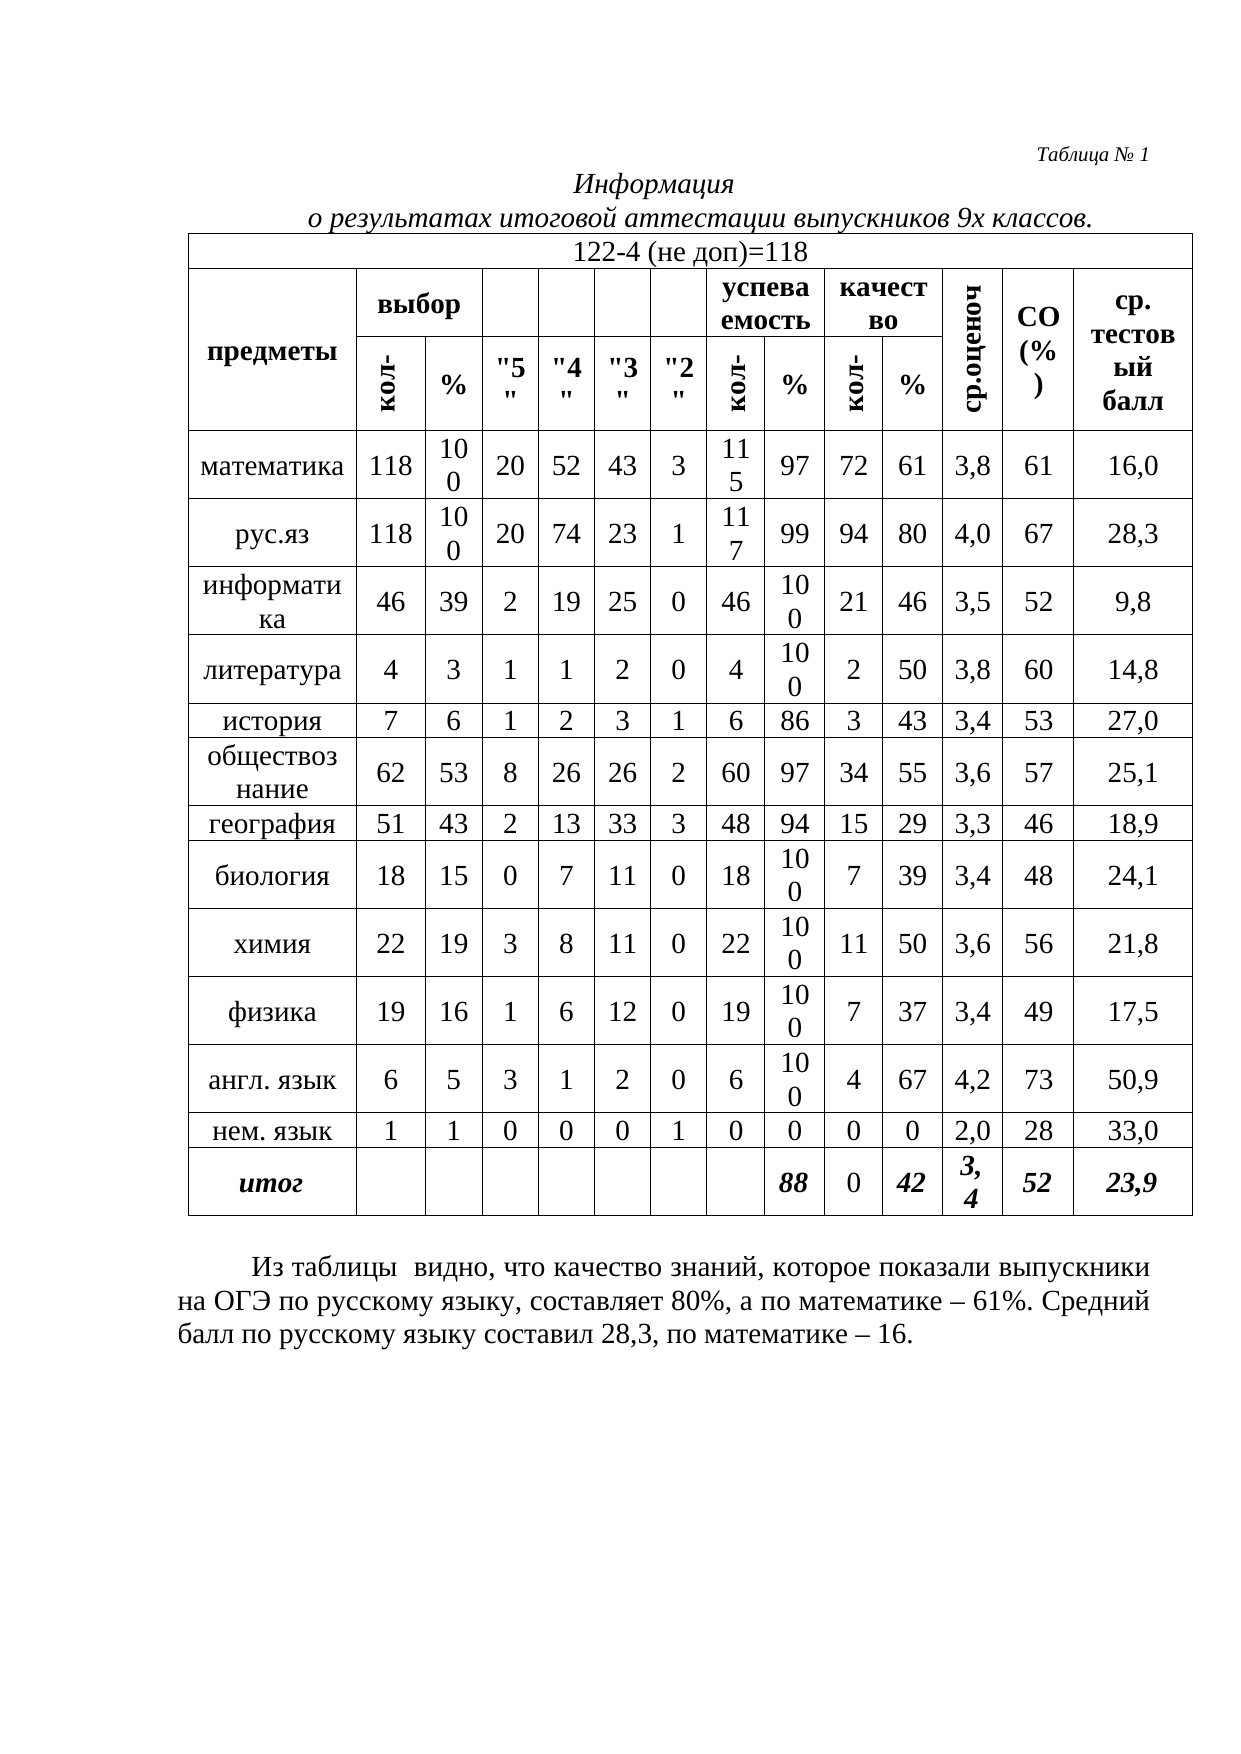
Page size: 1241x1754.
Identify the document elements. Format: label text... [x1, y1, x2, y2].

table_cell 2 [825, 635, 882, 702]
table_cell 3,6 [943, 909, 1002, 976]
table_cell 115 [707, 431, 764, 498]
table_cell "5" [483, 337, 538, 430]
table_cell 3,8 [943, 431, 1002, 498]
table_cell 12 [595, 977, 650, 1044]
table_cell англ. язык [189, 1045, 356, 1112]
table_cell 4 [707, 635, 764, 702]
table_cell 11 [825, 909, 882, 976]
table_cell кол-во [357, 337, 425, 430]
table_cell предметы [189, 269, 356, 430]
table_cell 53 [1003, 704, 1073, 737]
table_cell "3" [595, 337, 650, 430]
table_cell 0 [651, 1045, 706, 1112]
table_cell 48 [707, 806, 764, 840]
table_cell 118 [357, 499, 425, 566]
table_cell 46 [357, 567, 425, 634]
table_cell 8 [483, 738, 538, 805]
table_cell 53 [426, 738, 482, 805]
table_cell 11 [595, 909, 650, 976]
text Таблица № 1 [83, 142, 1152, 166]
table_cell 73 [1003, 1045, 1073, 1112]
table_cell 62 [357, 738, 425, 805]
table_cell 7 [539, 841, 594, 908]
table_cell 1 [539, 1045, 594, 1112]
table_cell 52 [1003, 1148, 1073, 1215]
table_cell 1 [483, 704, 538, 737]
table_cell выбор [357, 269, 482, 336]
table_cell 21,8 [1074, 909, 1192, 976]
table_cell 0 [825, 1113, 882, 1147]
table_cell 24,1 [1074, 841, 1192, 908]
table_cell 57 [1003, 738, 1073, 805]
table_cell 0 [539, 1113, 594, 1147]
table_cell 4 [357, 635, 425, 702]
table_cell 0 [483, 1113, 538, 1147]
table_cell 97 [765, 738, 824, 805]
table_cell [595, 1148, 650, 1215]
table_cell 26 [539, 738, 594, 805]
table_cell 3,4 [943, 841, 1002, 908]
table_cell 50,9 [1074, 1045, 1192, 1112]
table_cell 15 [825, 806, 882, 840]
table_cell 46 [707, 567, 764, 634]
table_cell 6 [426, 704, 482, 737]
table_cell 25 [595, 567, 650, 634]
table_cell 0 [651, 635, 706, 702]
text о результатах итоговой аттестации выпускников 9х классов. [83, 200, 1152, 233]
table_cell 3,6 [943, 738, 1002, 805]
table_cell итог [189, 1148, 356, 1215]
table_cell 4,2 [943, 1045, 1002, 1112]
table_cell успеваемость [707, 269, 824, 336]
table_cell 50 [883, 635, 942, 702]
table_cell 56 [1003, 909, 1073, 976]
table_cell 2 [595, 635, 650, 702]
table_cell 4,0 [943, 499, 1002, 566]
table_cell 39 [426, 567, 482, 634]
table_cell кол-во [707, 337, 764, 430]
table_cell 23 [595, 499, 650, 566]
table_cell 29 [883, 806, 942, 840]
table_cell 3 [483, 909, 538, 976]
table_cell 0 [825, 1148, 882, 1215]
table_cell [707, 1148, 764, 1215]
table_cell обществознание [189, 738, 356, 805]
table_cell 18,9 [1074, 806, 1192, 840]
table_cell 34 [825, 738, 882, 805]
table_cell 7 [825, 841, 882, 908]
table_cell 1 [651, 499, 706, 566]
table_cell 9,8 [1074, 567, 1192, 634]
table_cell 20 [483, 431, 538, 498]
table_cell 4 [825, 1045, 882, 1112]
table_cell 2,0 [943, 1113, 1002, 1147]
table_cell нем. язык [189, 1113, 356, 1147]
table_cell 25,1 [1074, 738, 1192, 805]
table_cell 19 [426, 909, 482, 976]
table_cell 28,3 [1074, 499, 1192, 566]
table_cell "2" [651, 337, 706, 430]
table_cell 16 [426, 977, 482, 1044]
table_cell ср. тестовый балл [1074, 269, 1192, 430]
table_cell качество [825, 269, 942, 336]
table_cell [483, 1148, 538, 1215]
table_cell 6 [707, 704, 764, 737]
table_cell 46 [883, 567, 942, 634]
table_cell 86 [765, 704, 824, 737]
table_cell 2 [483, 567, 538, 634]
table_cell информатика [189, 567, 356, 634]
table_cell 67 [883, 1045, 942, 1112]
table_cell кол-во [825, 337, 882, 430]
table_cell 11 [595, 841, 650, 908]
table_cell 0 [651, 977, 706, 1044]
table_cell 88 [765, 1148, 824, 1215]
table_cell 3 [426, 635, 482, 702]
table_cell 16,0 [1074, 431, 1192, 498]
table_cell 14,8 [1074, 635, 1192, 702]
table_cell биология [189, 841, 356, 908]
table_cell 5 [426, 1045, 482, 1112]
table_cell 19 [357, 977, 425, 1044]
table_cell 18 [357, 841, 425, 908]
table_cell [539, 1148, 594, 1215]
table_cell [426, 1148, 482, 1215]
table_cell 100 [426, 499, 482, 566]
table_cell 60 [707, 738, 764, 805]
table_cell 52 [539, 431, 594, 498]
table_cell 1 [539, 635, 594, 702]
table_cell 55 [883, 738, 942, 805]
table_cell 28 [1003, 1113, 1073, 1147]
table_cell 43 [883, 704, 942, 737]
table_cell 22 [357, 909, 425, 976]
table_cell 37 [883, 977, 942, 1044]
table_cell 22 [707, 909, 764, 976]
table_cell 3 [651, 806, 706, 840]
table_cell 72 [825, 431, 882, 498]
table_cell 61 [1003, 431, 1073, 498]
table_cell химия [189, 909, 356, 976]
table_cell 94 [825, 499, 882, 566]
table_cell 2 [539, 704, 594, 737]
table_cell 100 [765, 977, 824, 1044]
table_cell 6 [707, 1045, 764, 1112]
table_cell 21 [825, 567, 882, 634]
table_cell 0 [651, 841, 706, 908]
text Информация [83, 166, 1152, 200]
table_cell география [189, 806, 356, 840]
table_cell 3,8 [943, 635, 1002, 702]
table_cell [595, 269, 650, 336]
table_cell 3,5 [943, 567, 1002, 634]
table_cell 3 [651, 431, 706, 498]
table_cell [651, 269, 706, 336]
table_cell 50 [883, 909, 942, 976]
table_cell 2 [651, 738, 706, 805]
table_cell математика [189, 431, 356, 498]
table_cell 46 [1003, 806, 1073, 840]
table_cell 17,5 [1074, 977, 1192, 1044]
table_cell 100 [765, 567, 824, 634]
table_header 122-4 (не доп)=118 [189, 234, 1192, 268]
table_cell 23,9 [1074, 1148, 1192, 1215]
table_cell 1 [426, 1113, 482, 1147]
table_cell 80 [883, 499, 942, 566]
table_cell 1 [483, 635, 538, 702]
table_cell 20 [483, 499, 538, 566]
table_cell 67 [1003, 499, 1073, 566]
table_cell 74 [539, 499, 594, 566]
table_cell 60 [1003, 635, 1073, 702]
table_cell рус.яз [189, 499, 356, 566]
table_cell 7 [825, 977, 882, 1044]
table_cell 1 [651, 704, 706, 737]
table_cell 8 [539, 909, 594, 976]
table_cell 51 [357, 806, 425, 840]
table_cell 26 [595, 738, 650, 805]
table_cell 18 [707, 841, 764, 908]
table_cell 100 [765, 1045, 824, 1112]
table_cell ср.оценочный балл [943, 269, 1002, 430]
table_cell 97 [765, 431, 824, 498]
table_cell 117 [707, 499, 764, 566]
table_cell 15 [426, 841, 482, 908]
table_cell 7 [357, 704, 425, 737]
table_cell 0 [595, 1113, 650, 1147]
table_cell 48 [1003, 841, 1073, 908]
table_cell 100 [765, 841, 824, 908]
table_cell [539, 269, 594, 336]
table_cell 19 [707, 977, 764, 1044]
table_cell 33 [595, 806, 650, 840]
table_cell 94 [765, 806, 824, 840]
table_cell 0 [707, 1113, 764, 1147]
table_cell 99 [765, 499, 824, 566]
table_cell [357, 1148, 425, 1215]
table_cell 1 [651, 1113, 706, 1147]
table_cell 3 [825, 704, 882, 737]
table_cell "4" [539, 337, 594, 430]
table_cell 6 [357, 1045, 425, 1112]
table_cell 3,4 [943, 1148, 1002, 1215]
table_cell 1 [357, 1113, 425, 1147]
table_cell 3,4 [943, 977, 1002, 1044]
table_cell 61 [883, 431, 942, 498]
table_cell 100 [765, 635, 824, 702]
table_cell 43 [426, 806, 482, 840]
table_cell история [189, 704, 356, 737]
table_cell 0 [651, 909, 706, 976]
table_cell 27,0 [1074, 704, 1192, 737]
table_cell СО (%) [1003, 269, 1073, 430]
table_cell 1 [483, 977, 538, 1044]
table_cell 2 [595, 1045, 650, 1112]
table_cell 100 [426, 431, 482, 498]
table_cell % [765, 337, 824, 430]
table_cell 43 [595, 431, 650, 498]
table_cell [483, 269, 538, 336]
table_cell физика [189, 977, 356, 1044]
table_cell 6 [539, 977, 594, 1044]
table_cell 3 [595, 704, 650, 737]
table_cell 13 [539, 806, 594, 840]
table_cell 33,0 [1074, 1113, 1192, 1147]
list Из таблицы видно, что качество знаний, которое показали выпускники на ОГЭ по русскому языку, составляет 80%, а по математике – 61%. Средний балл по русскому языку составил 28,3, по математике – 16. [177, 1249, 1152, 1350]
table_cell 118 [357, 431, 425, 498]
table_cell 2 [483, 806, 538, 840]
table_cell 19 [539, 567, 594, 634]
table_cell 100 [765, 909, 824, 976]
table_cell 39 [883, 841, 942, 908]
table_cell 3 [483, 1045, 538, 1112]
table_cell [651, 1148, 706, 1215]
table_cell 52 [1003, 567, 1073, 634]
table_cell 0 [883, 1113, 942, 1147]
table_cell 42 [883, 1148, 942, 1215]
table_cell литература [189, 635, 356, 702]
table_cell 3,4 [943, 704, 1002, 737]
table_cell % [426, 337, 482, 430]
table_cell 0 [651, 567, 706, 634]
table_cell 0 [483, 841, 538, 908]
table_cell 3,3 [943, 806, 1002, 840]
table_cell % [883, 337, 942, 430]
table_cell 0 [765, 1113, 824, 1147]
table_cell 49 [1003, 977, 1073, 1044]
